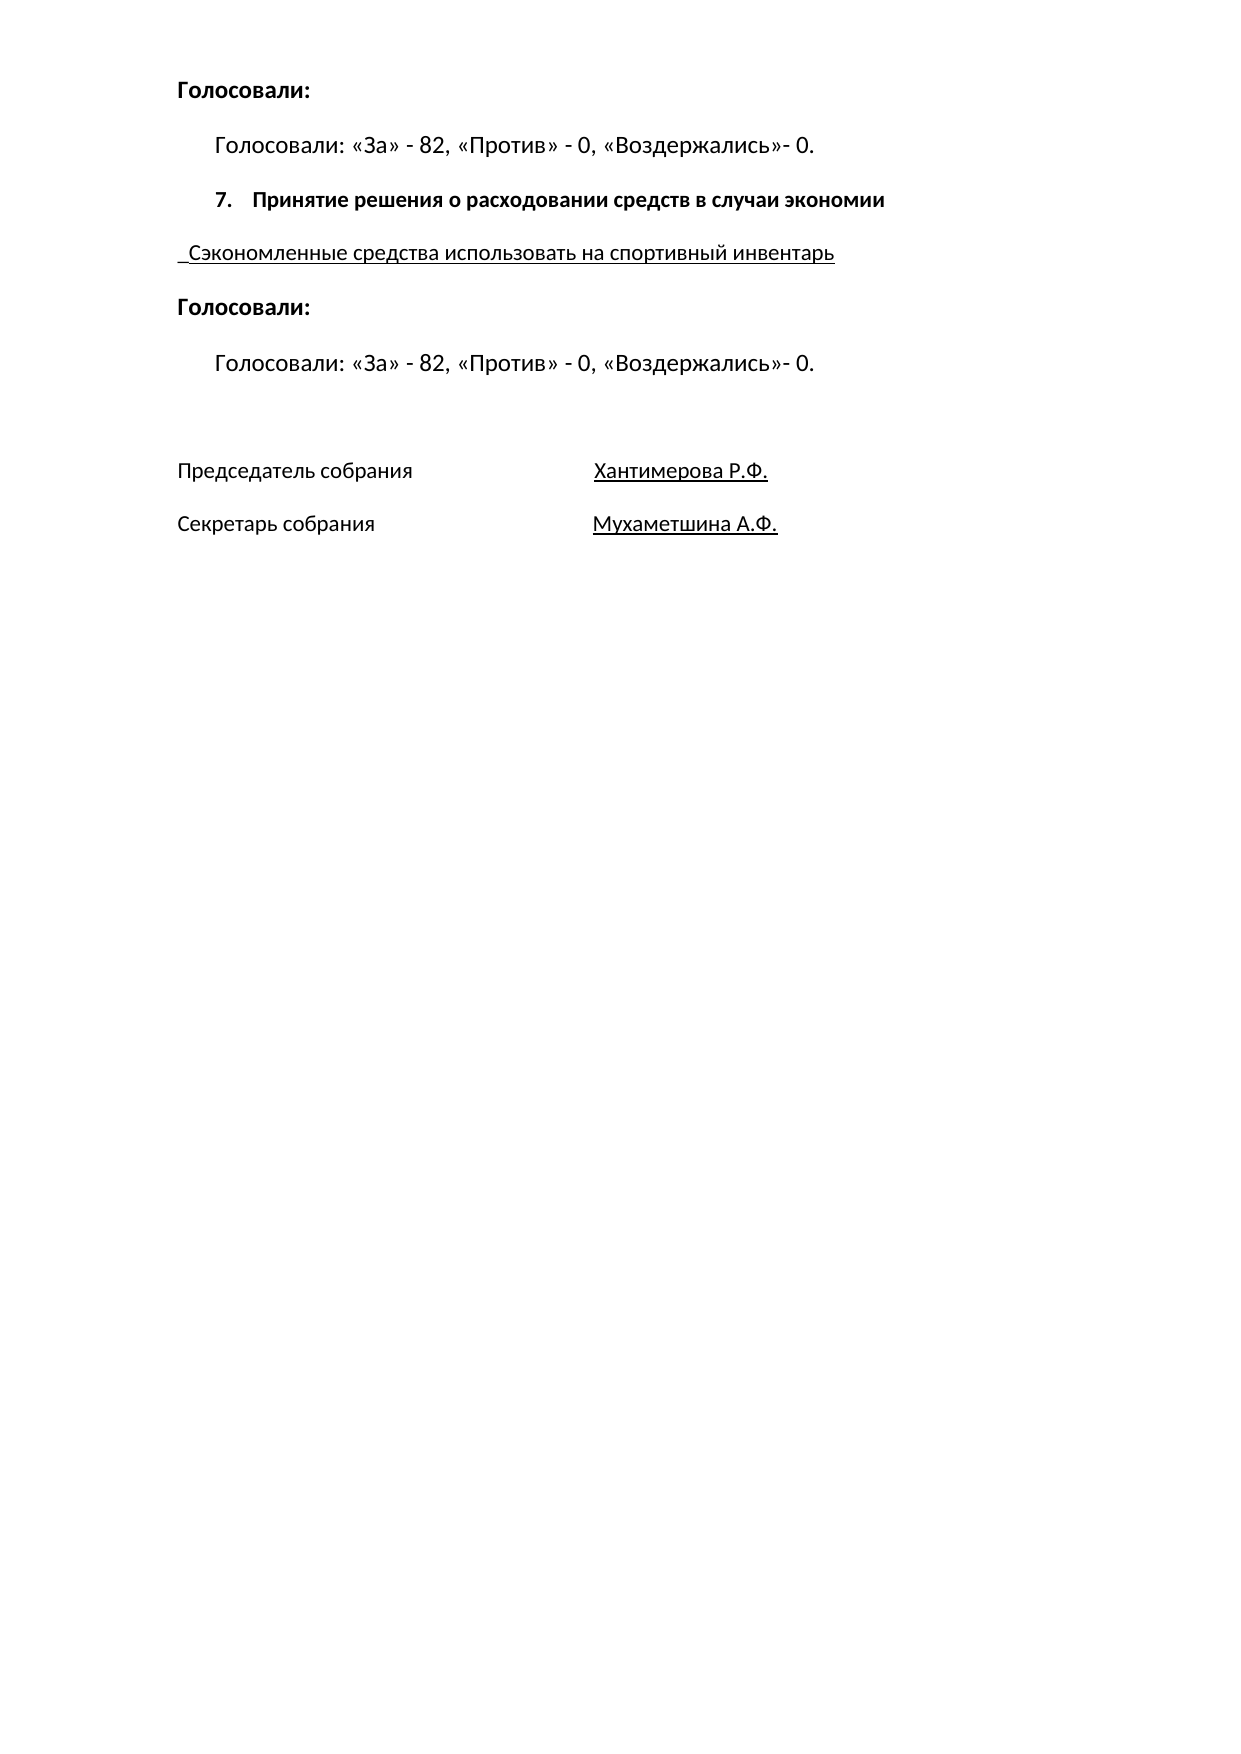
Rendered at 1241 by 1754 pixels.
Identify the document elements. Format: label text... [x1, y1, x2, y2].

text _Сэкономленные средства использовать на спортивный инвентарь [177, 238, 1152, 267]
text Голосовали: «За» - 82, «Против» - 0, «Воздержались»- 0. [215, 347, 1152, 378]
text Голосовали: [177, 74, 1152, 104]
text Секретарь собрания Мухаметшина А.Ф. [177, 509, 1152, 537]
text Голосовали: «За» - 82, «Против» - 0, «Воздержались»- 0. [215, 130, 1152, 160]
list Принятие решения о расходовании средств в случаи экономии [215, 186, 1152, 213]
text Председатель собрания Хантимерова Р.Ф. [177, 456, 1152, 484]
text Голосовали: [177, 292, 1152, 322]
